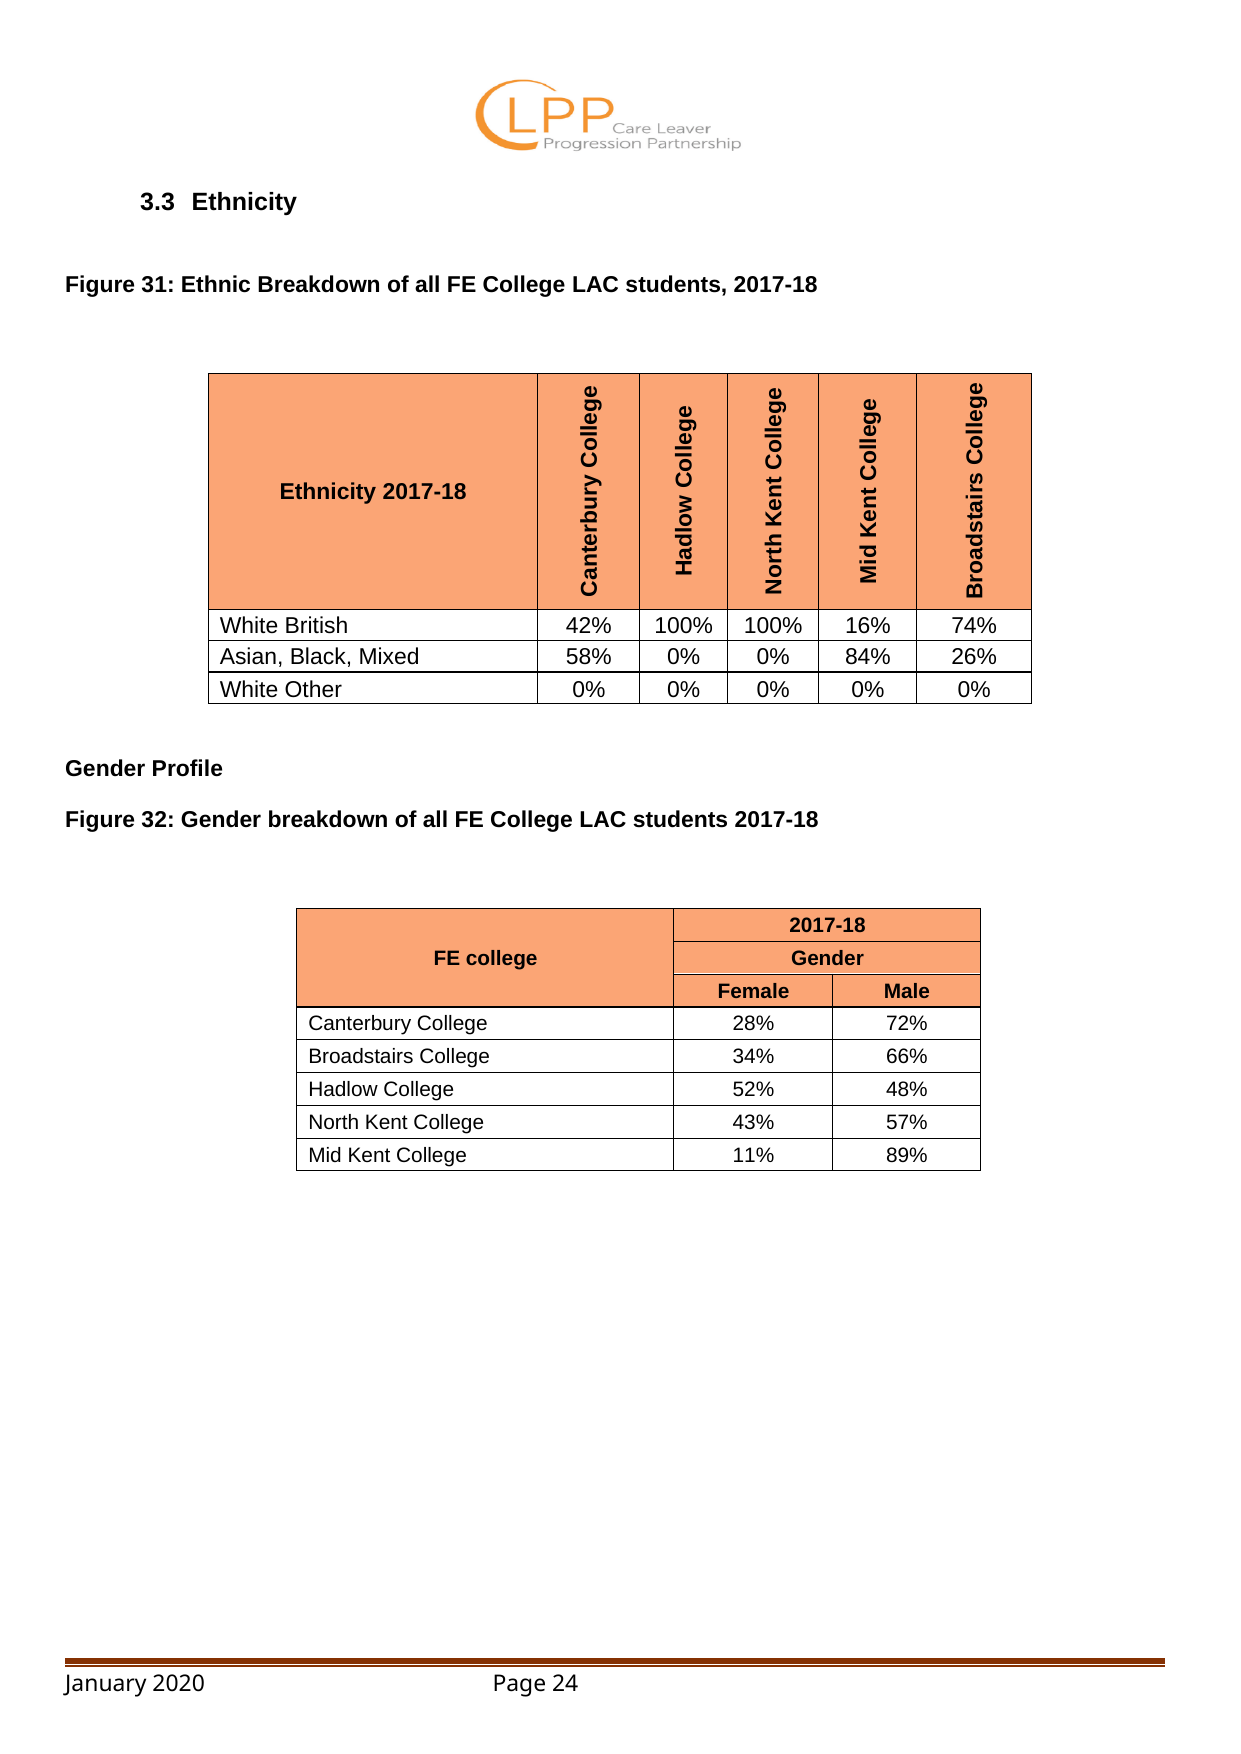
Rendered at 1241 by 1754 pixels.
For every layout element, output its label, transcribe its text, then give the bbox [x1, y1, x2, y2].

table_cell 34% [674, 1040, 832, 1072]
text Gender Profile [65, 755, 1165, 781]
table_cell Gender [674, 942, 980, 973]
table_cell 52% [674, 1073, 832, 1105]
table_cell 58% [538, 641, 639, 671]
table_cell 26% [917, 641, 1031, 671]
table_cell Mid Kent College [297, 1139, 673, 1170]
table_cell 74% [917, 610, 1031, 640]
picture [454, 65, 777, 166]
table_cell Canterbury College [297, 1008, 673, 1039]
table_cell 72% [833, 1008, 980, 1039]
table_cell North Kent College [297, 1106, 673, 1138]
table_cell 0% [640, 673, 727, 703]
table_cell 100% [640, 610, 727, 640]
table_header Ethnicity 2017-18 [209, 374, 537, 609]
table_cell Broadstairs College [297, 1040, 673, 1072]
table_cell Asian, Black, Mixed [209, 641, 537, 671]
text Figure 32: Gender breakdown of all FE College LAC students 2017-18 [65, 806, 1165, 832]
table_cell White British [209, 610, 537, 640]
table_cell 43% [674, 1106, 832, 1138]
table_cell 0% [538, 673, 639, 703]
table_cell 66% [833, 1040, 980, 1072]
table_cell 57% [833, 1106, 980, 1138]
table_cell 42% [538, 610, 639, 640]
table_cell 16% [819, 610, 916, 640]
table_header Mid Kent College [819, 374, 916, 609]
table_cell 0% [728, 673, 818, 703]
table_cell 48% [833, 1073, 980, 1105]
table_cell 0% [819, 673, 916, 703]
table_header Broadstairs College [917, 374, 1031, 609]
table_cell 28% [674, 1008, 832, 1039]
table_cell 84% [819, 641, 916, 671]
table_cell 100% [728, 610, 818, 640]
table_header Canterbury College [538, 374, 639, 609]
table_cell 0% [728, 641, 818, 671]
table_header North Kent College [728, 374, 818, 609]
table_cell 11% [674, 1139, 832, 1170]
table_cell 89% [833, 1139, 980, 1170]
table_header 2017-18 [674, 909, 980, 941]
table_header Hadlow College [640, 374, 727, 609]
table_cell Female [674, 975, 832, 1006]
table_cell 0% [640, 641, 727, 671]
text Figure 31: Ethnic Breakdown of all FE College LAC students, 2017-18 [65, 271, 1165, 297]
table_header FE college [297, 909, 673, 1006]
table_cell Male [833, 975, 980, 1006]
subtitle Ethnicity [140, 187, 1165, 216]
table_cell White Other [209, 673, 537, 703]
table_cell 0% [917, 673, 1031, 703]
table_cell Hadlow College [297, 1073, 673, 1105]
